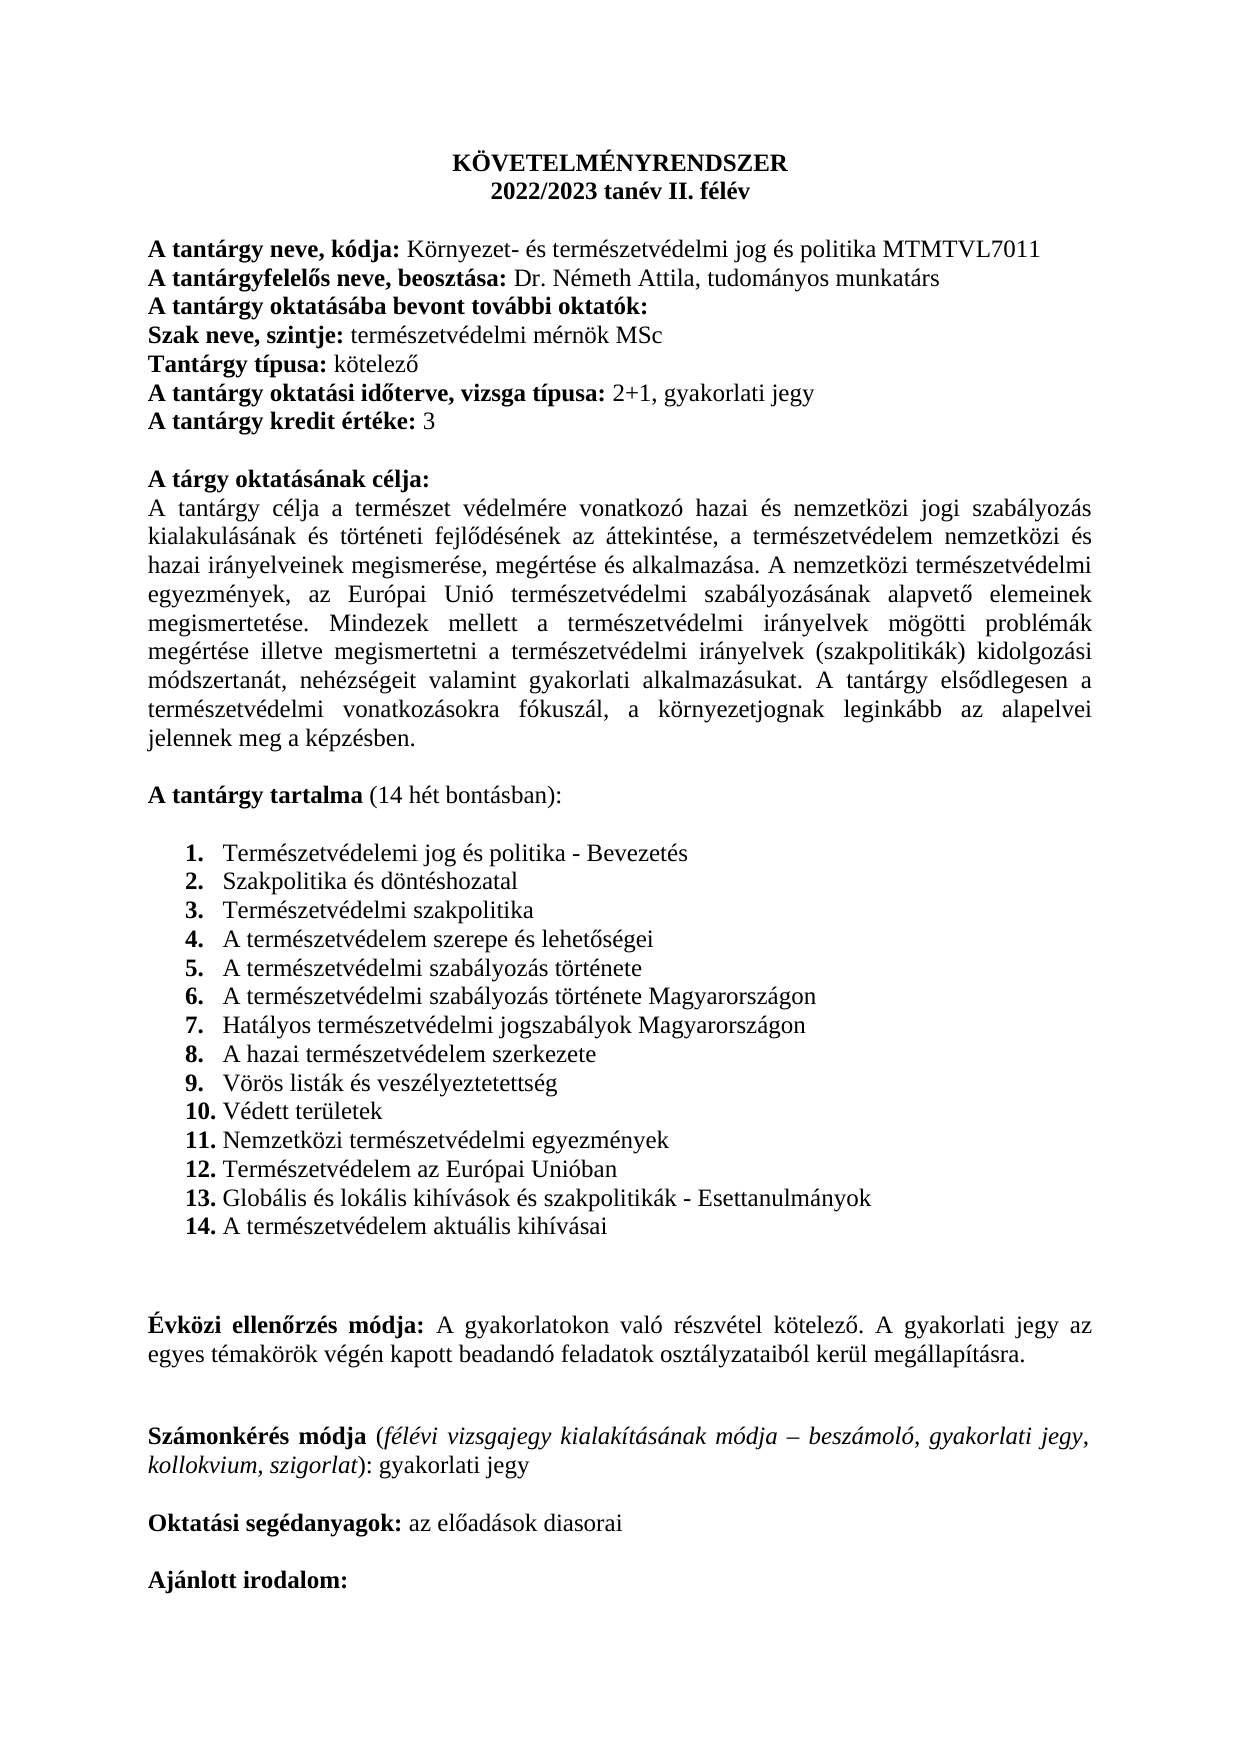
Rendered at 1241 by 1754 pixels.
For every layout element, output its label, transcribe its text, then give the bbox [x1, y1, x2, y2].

text Számonkérés módja (félévi vizsgajegy kialakításának módja – beszámoló, gyakorlati jegy, kollokvium, szigorlat): gyakorlati jegy [148, 1421, 1093, 1479]
list Természetvédelmi szakpolitika [185, 895, 1093, 924]
list A természetvédelem aktuális kihívásai [185, 1211, 1093, 1240]
list A hazai természetvédelem szerkezete [185, 1039, 1093, 1068]
text A tantárgy kredit értéke: 3 [148, 406, 1093, 435]
list Nemzetközi természetvédelmi egyezmények [185, 1125, 1093, 1154]
text Oktatási segédanyagok: az előadások diasorai [148, 1508, 1093, 1536]
text 2022/2023 tanév II. félév [148, 176, 1093, 205]
list Globális és lokális kihívások és szakpolitikák - Esettanulmányok [185, 1183, 1093, 1211]
list A természetvédelmi szabályozás története Magyarországon [185, 981, 1093, 1010]
list Hatályos természetvédelmi jogszabályok Magyarországon [185, 1010, 1093, 1039]
list Természetvédelemi jog és politika - Bevezetés [185, 838, 1093, 866]
text Szak neve, szintje: természetvédelmi mérnök MSc [148, 320, 1093, 349]
text A tantárgy tartalma (14 hét bontásban): [148, 780, 1093, 809]
list A természetvédelmi szabályozás története [185, 953, 1093, 981]
list Vörös listák és veszélyeztetettség [185, 1068, 1093, 1096]
list Szakpolitika és döntéshozatal [185, 866, 1093, 895]
text A tantárgyfelelős neve, beosztása: Dr. Németh Attila, tudományos munkatárs [148, 263, 1093, 291]
text A tantárgy neve, kódja: Környezet- és természetvédelmi jog és politika MTMTVL7011 [148, 234, 1093, 263]
list Védett területek [185, 1096, 1093, 1125]
text Tantárgy típusa: kötelező [148, 349, 1093, 378]
text A tantárgy oktatásába bevont további oktatók: [148, 291, 1093, 320]
text Ajánlott irodalom: [148, 1565, 1093, 1594]
text KÖVETELMÉNYRENDSZER [148, 148, 1093, 176]
text A tantárgy oktatási időterve, vizsga típusa: 2+1, gyakorlati jegy [148, 378, 1093, 406]
list A természetvédelem szerepe és lehetőségei [185, 924, 1093, 953]
text Évközi ellenőrzés módja: A gyakorlatokon való részvétel kötelező. A gyakorlati jegy az egyes témakörök végén kapott beadandó feladatok osztályzataiból kerül megállapításra. [148, 1310, 1093, 1368]
list Természetvédelem az Európai Unióban [185, 1154, 1093, 1183]
text A tárgy oktatásának célja: [148, 464, 1093, 493]
text A tantárgy célja a természet védelmére vonatkozó hazai és nemzetközi jogi szabályozás kialakulásának és történeti fejlődésének az áttekintése, a természetvédelem nemzetközi és hazai irányelveinek megismerése, megértése és alkalmazása. A nemzetközi természetvédelmi egyezmények, az Európai Unió természetvédelmi szabályozásának alapvető elemeinek megismertetése. Mindezek mellett a természetvédelmi irányelvek mögötti problémák megértése illetve megismertetni a természetvédelmi irányelvek (szakpolitikák) kidolgozási módszertanát, nehézségeit valamint gyakorlati alkalmazásukat. A tantárgy elsődlegesen a természetvédelmi vonatkozásokra fókuszál, a környezetjognak leginkább az alapelvei jelennek meg a képzésben. [148, 493, 1093, 751]
